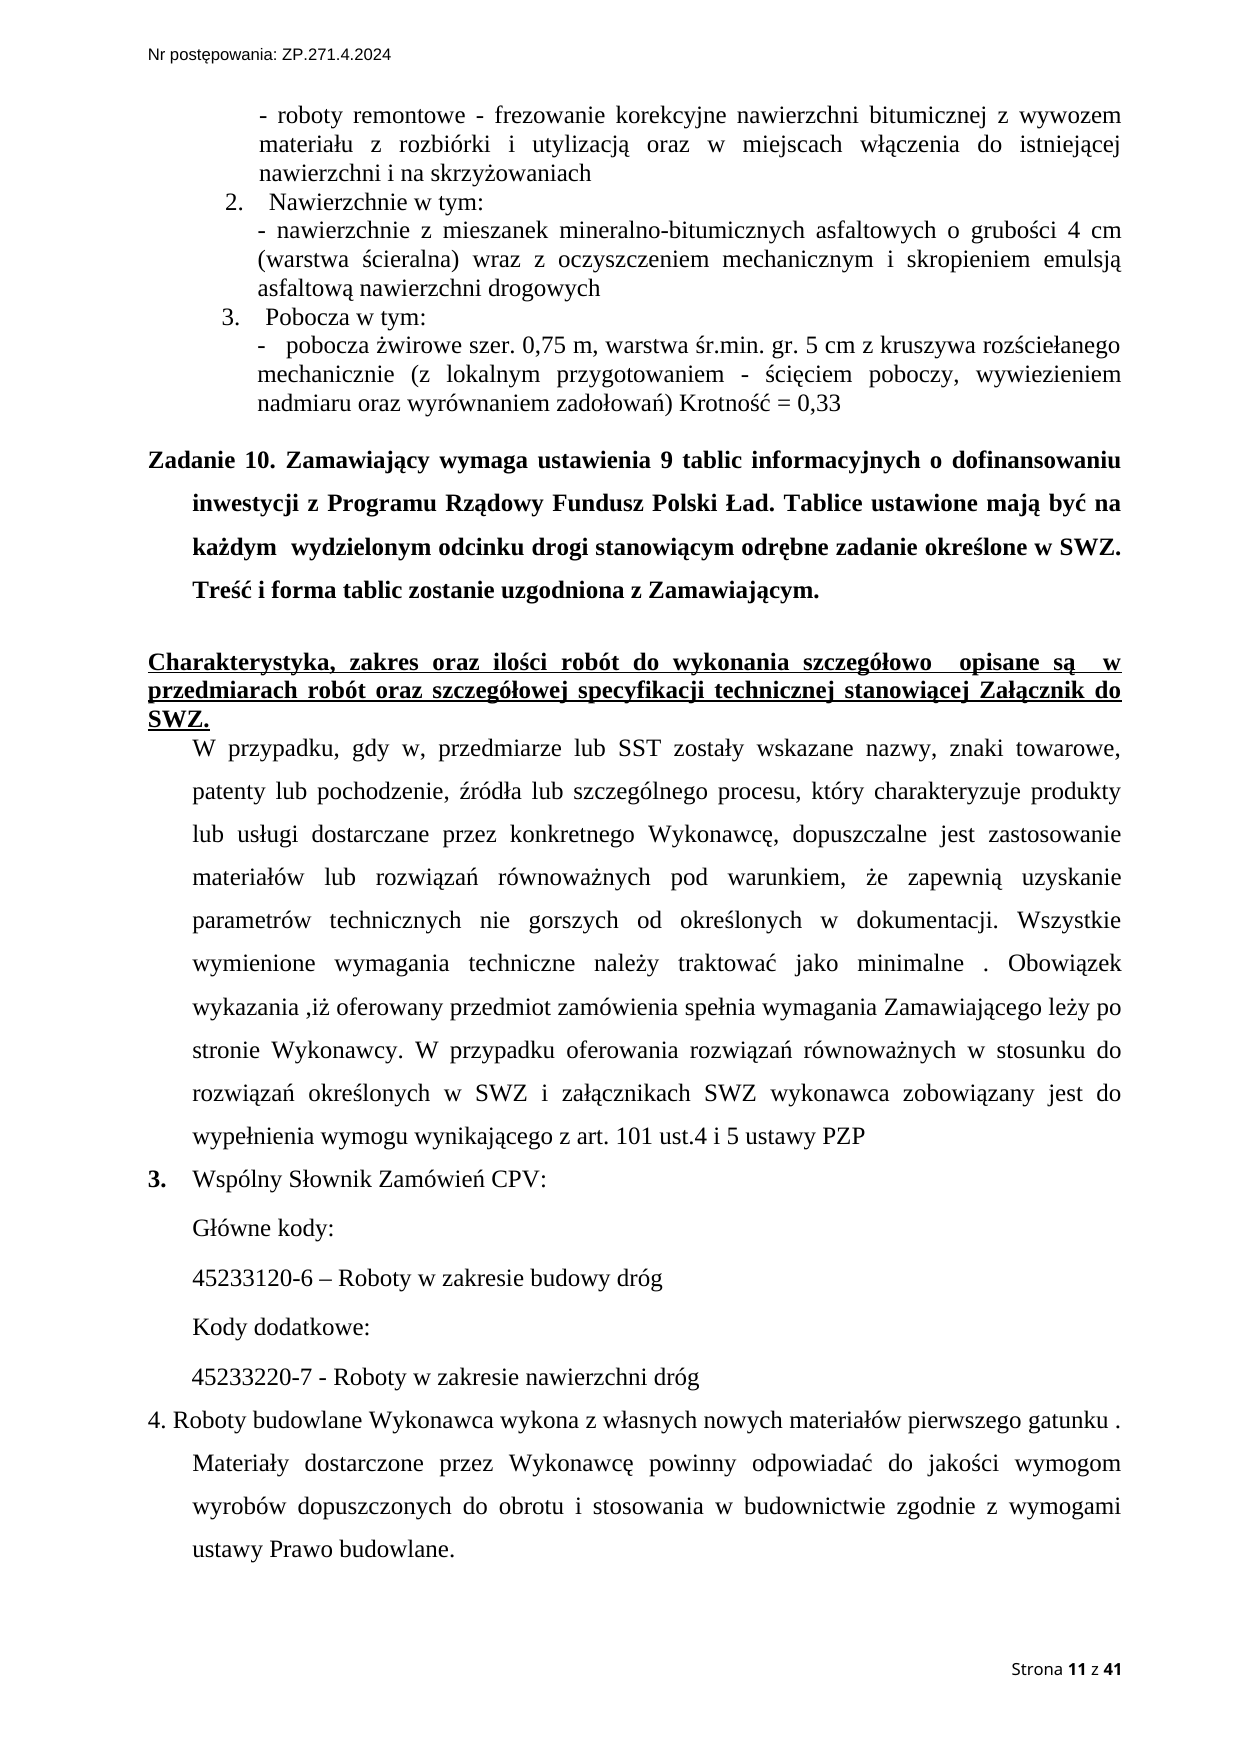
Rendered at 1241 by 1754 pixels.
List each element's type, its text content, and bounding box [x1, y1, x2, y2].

text 3. Wspólny Słownik Zamówień CPV: [148, 1164, 1122, 1193]
text Zadanie 10. Zamawiający wymaga ustawienia 9 tablic informacyjnych o dofinansowaniu inwestycji z Programu Rządowy Fundusz Polski Ład. Tablice ustawione mają być na każdym wydzielonym odcinku drogi stanowiącym odrębne zadanie określone w SWZ. Treść i forma tablic zostanie uzgodniona z Zamawiającym. [148, 445, 1122, 603]
text Charakterystyka, zakres oraz ilości robót do wykonania szczegółowo opisane są w przedmiarach robót oraz szczegółowej specyfikacji technicznej stanowiącej Załącznik do SWZ. [148, 647, 1122, 672]
text W przypadku, gdy w, przedmiarze lub SST zostały wskazane nazwy, znaki towarowe, patenty lub pochodzenie, źródła lub szczególnego procesu, który charakteryzuje produkty lub usługi dostarczane przez konkretnego Wykonawcę, dopuszczalne jest zastosowanie materiałów lub rozwiązań równoważnych pod warunkiem, że zapewnią uzyskanie parametrów technicznych nie gorszych od określonych w dokumentacji. Wszystkie wymienione wymagania techniczne należy traktować jako minimalne . Obowiązek wykazania ,iż oferowany przedmiot zamówienia spełnia wymagania Zamawiającego leży po stronie Wykonawcy. W przypadku oferowania rozwiązań równoważnych w stosunku do rozwiązań określonych w SWZ i załącznikach SWZ wykonawca zobowiązany jest do wypełnienia wymogu wynikającego z art. 101 ust.4 i 5 ustawy PZP [192, 733, 1122, 1150]
text 2. Nawierzchnie w tym: [148, 187, 1122, 215]
text - nawierzchnie z mieszanek mineralno-bitumicznych asfaltowych o grubości 4 cm (warstwa ścieralna) wraz z oczyszczeniem mechanicznym i skropieniem emulsją asfaltową nawierzchni drogowych [257, 215, 1122, 302]
text 4. Roboty budowlane Wykonawca wykona z własnych nowych materiałów pierwszego gatunku . Materiały dostarczone przez Wykonawcę powinny odpowiadać do jakości wymogom wyrobów dopuszczonych do obrotu i stosowania w budownictwie zgodnie z wymogami ustawy Prawo budowlane. [148, 1405, 1122, 1563]
text - roboty remontowe - frezowanie korekcyjne nawierzchni bitumicznej z wywozem materiału z rozbiórki i utylizacją oraz w miejscach włączenia do istniejącej nawierzchni i na skrzyżowaniach [259, 100, 1122, 187]
text Charakterystyka, zakres oraz ilości robót do wykonania szczegółowo opisane są w przedmiarach robót oraz szczegółowej specyfikacji technicznej stanowiącej Załącznik do SWZ. [148, 673, 1122, 700]
text Charakterystyka, zakres oraz ilości robót do wykonania szczegółowo opisane są w przedmiarach robót oraz szczegółowej specyfikacji technicznej stanowiącej Załącznik do SWZ. [148, 702, 1122, 733]
text Główne kody: [192, 1213, 1122, 1242]
text 3. Pobocza w tym: [148, 302, 1122, 330]
text 45233220-7 - Roboty w zakresie nawierzchni dróg [148, 1362, 1122, 1390]
text Kody dodatkowe: [192, 1312, 1122, 1341]
text 45233120-6 – Roboty w zakresie budowy dróg [192, 1263, 1122, 1292]
